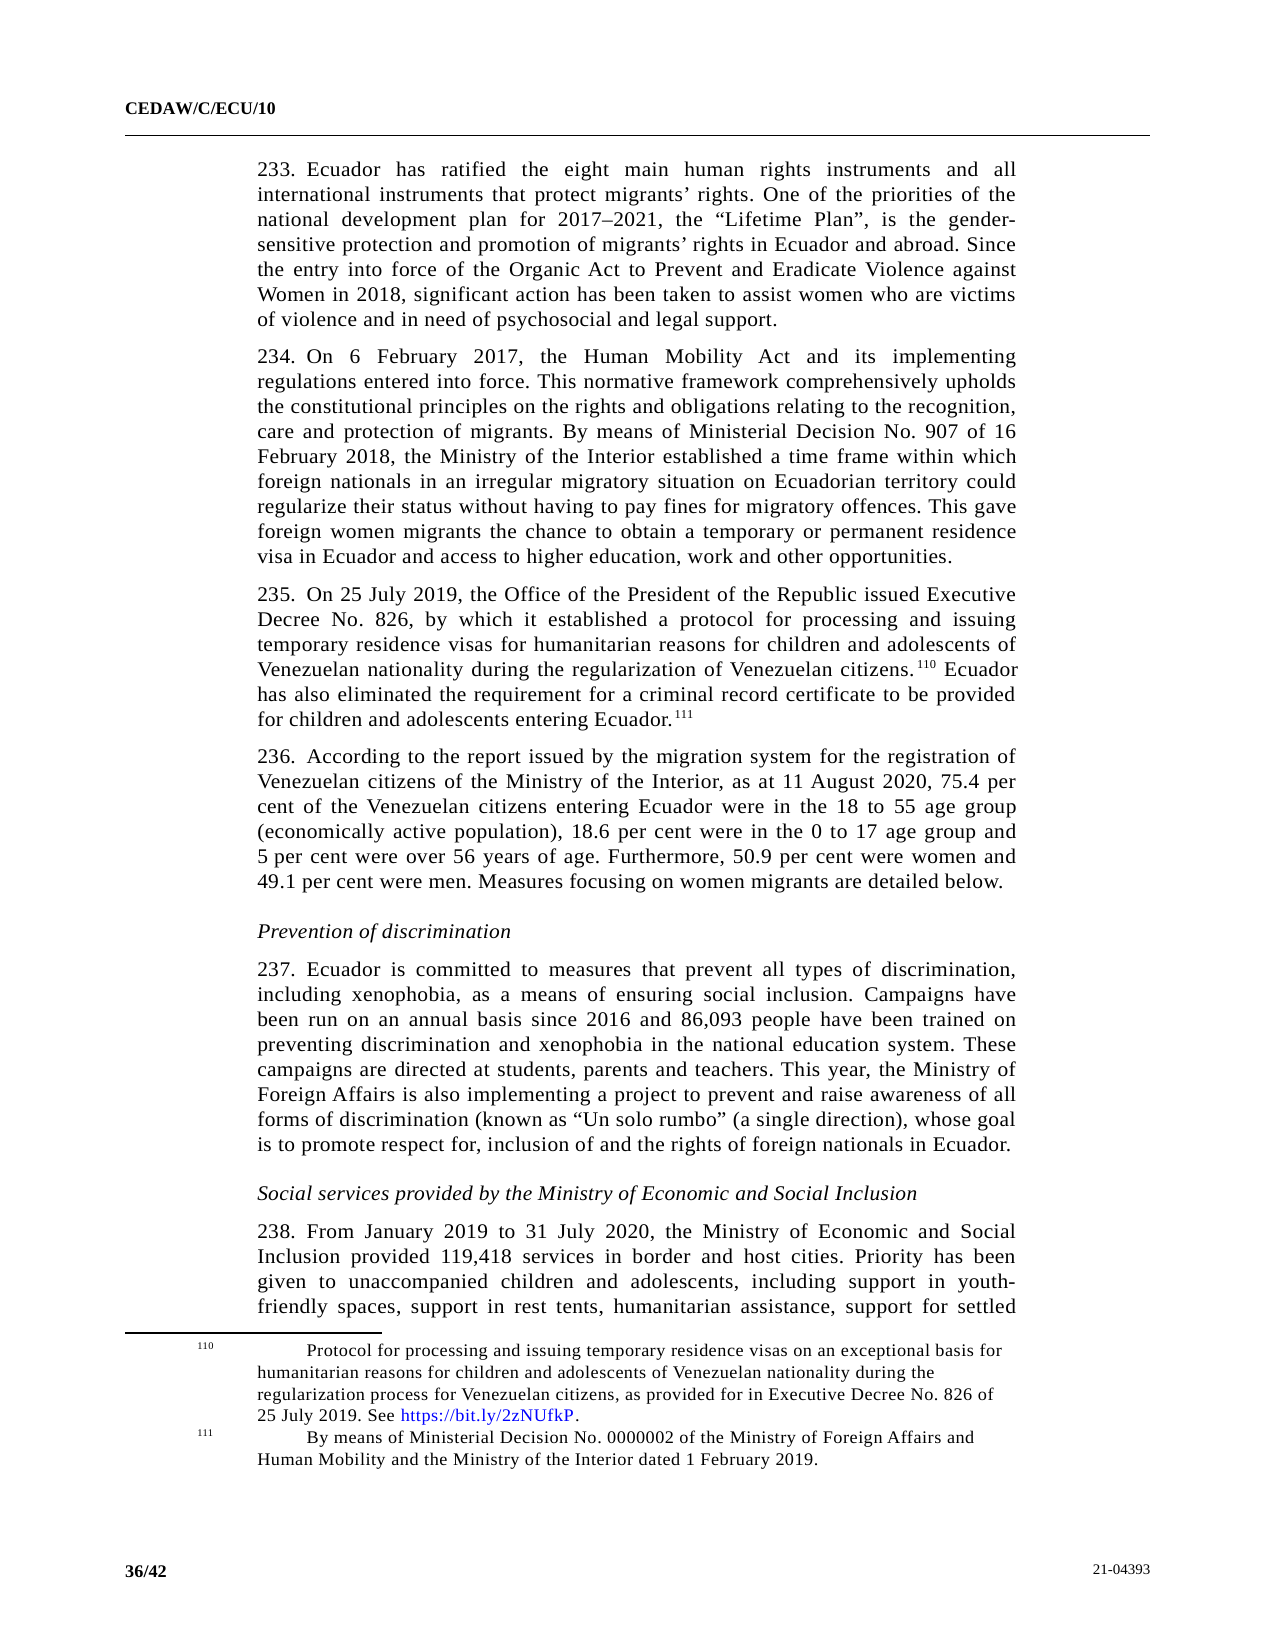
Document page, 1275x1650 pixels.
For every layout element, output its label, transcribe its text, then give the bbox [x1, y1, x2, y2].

text 237. Ecuador is committed to measures that prevent all types of discrimination, including xenophobia, as a means of ensuring social inclusion. Campaigns have been run on an annual basis since 2016 and 86,093 people have been trained on preventing discrimination and xenophobia in the national education system. These campaigns are directed at students, parents and teachers. This year, the Ministry of Foreign Affairs is also implementing a project to prevent and raise awareness of all forms of discrimination (known as “Un solo rumbo” (a single direction), whose goal is to promote respect for, inclusion of and the rights of foreign nationals in Ecuador. [257, 956, 1018, 1156]
text 233. Ecuador has ratified the eight main human rights instruments and all international instruments that protect migrants’ rights. One of the priorities of the national development plan for 2017–2021, the “Lifetime Plan”, is the gender-sensitive protection and promotion of migrants’ rights in Ecuador and abroad. Since the entry into force of the Organic Act to Prevent and Eradicate Violence against Women in 2018, significant action has been taken to assist women who are victims of violence and in need of psychosocial and legal support. [257, 156, 1018, 331]
text Social services provided by the Ministry of Economic and Social Inclusion [125, 1181, 1019, 1206]
text 235. On 25 July 2019, the Office of the President of the Republic issued Executive Decree No. 826, by which it established a protocol for processing and issuing temporary residence visas for humanitarian reasons for children and adolescents of Venezuelan nationality during the regularization of Venezuelan citizens. Ecuador has also eliminated the requirement for a criminal record certificate to be provided for children and adolescents entering Ecuador. [257, 581, 1018, 731]
text Prevention of discrimination [125, 918, 1019, 943]
text 234. On 6 February 2017, the Human Mobility Act and its implementing regulations entered into force. This normative framework comprehensively upholds the constitutional principles on the rights and obligations relating to the recognition, care and protection of migrants. By means of Ministerial Decision No. 907 of 16 February 2018, the Ministry of the Interior established a time frame within which foreign nationals in an irregular migratory situation on Ecuadorian territory could regularize their status without having to pay fines for migratory offences. This gave foreign women migrants the chance to obtain a temporary or permanent residence visa in Ecuador and access to higher education, work and other opportunities. [257, 343, 1018, 568]
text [257, 1218, 1018, 1318]
text 236. According to the report issued by the migration system for the registration of Venezuelan citizens of the Ministry of the Interior, as at 11 August 2020, 75.4 per cent of the Venezuelan citizens entering Ecuador were in the 18 to 55 age group (economically active population), 18.6 per cent were in the 0 to 17 age group and 5 per cent were over 56 years of age. Furthermore, 50.9 per cent were women and 49.1 per cent were men. Measures focusing on women migrants are detailed below. [257, 743, 1018, 893]
